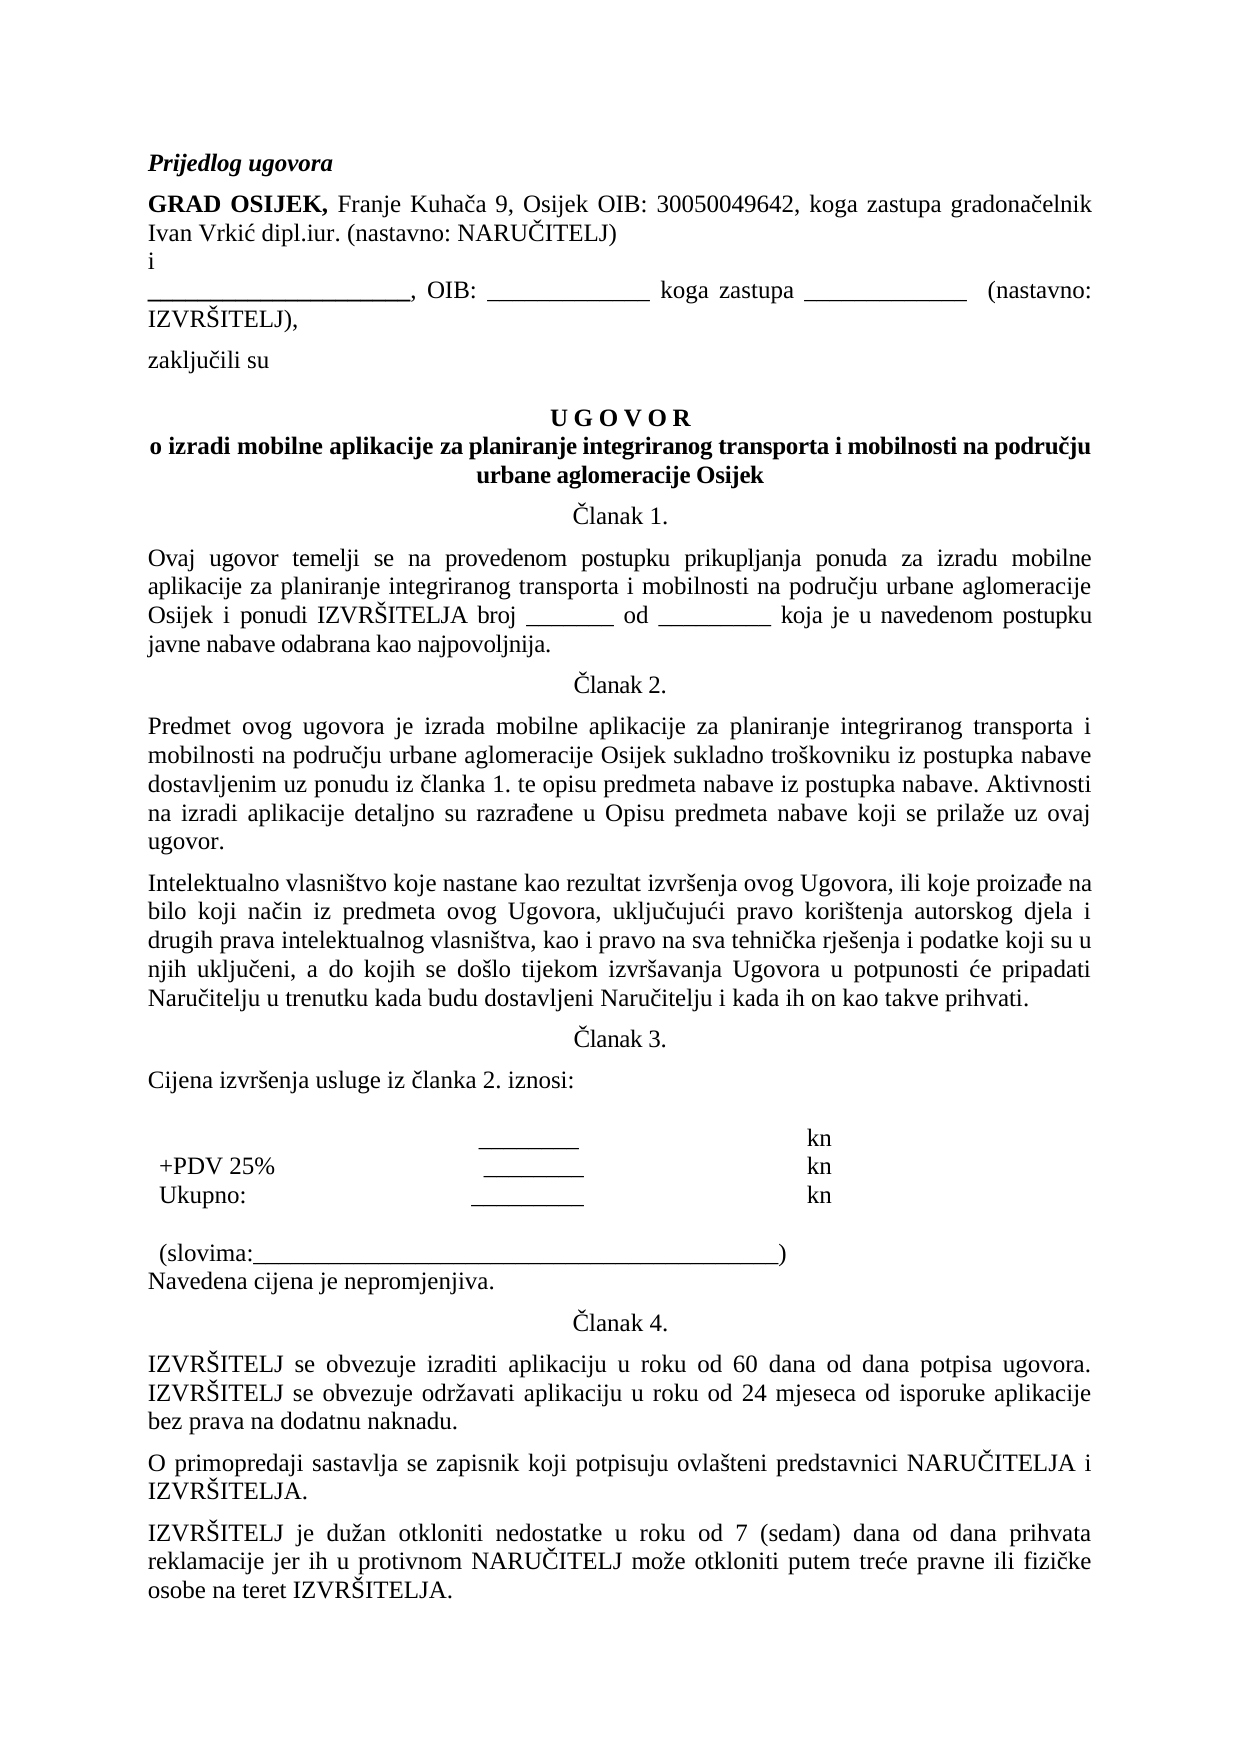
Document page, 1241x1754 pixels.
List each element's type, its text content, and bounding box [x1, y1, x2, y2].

table_cell kn [597, 1180, 1041, 1238]
text Predmet ovog ugovora je izrada mobilne aplikacije za planiranje integriranog transporta i mobilnosti na području urbane aglomeracije Osijek sukladno troškovniku iz postupka nabave dostavljenim uz ponudu iz članka 1. te opisu predmeta nabave iz postupka nabave. Aktivnosti na izradi aplikacije detaljno su razrađene u Opisu predmeta nabave koji se prilaže uz ovaj ugovor. [148, 711, 1092, 855]
table_cell ________ [351, 1151, 597, 1180]
text o izradi mobilne aplikacije za planiranje integriranog transporta i mobilnosti na području urbane aglomeracije Osijek [148, 431, 1092, 489]
text U G O V O R [148, 403, 1092, 431]
text Članak 2. [148, 670, 1092, 699]
table_header kn [597, 1123, 1041, 1151]
text Članak 3. [148, 1024, 1092, 1053]
text IZVRŠITELJ je dužan otkloniti nedostatke u roku od 7 (sedam) dana od dana prihvata reklamacije jer ih u protivnom NARUČITELJ može otkloniti putem treće pravne ili fizičke osobe na teret IZVRŠITELJA. [148, 1518, 1092, 1604]
text GRAD OSIJEK, Franje Kuhača 9, Osijek OIB: 30050049642, koga zastupa gradonačelnik Ivan Vrkić dipl.iur. (nastavno: NARUČITELJ) [148, 189, 1092, 246]
table_cell kn [597, 1151, 1041, 1180]
table_header ________ [148, 1123, 597, 1151]
text Ovaj ugovor temelji se na provedenom postupku prikupljanja ponuda za izradu mobilne aplikacije za planiranje integriranog transporta i mobilnosti na području urbane aglomeracije Osijek i ponudi IZVRŠITELJA broj _______ od _________ koja je u navedenom postupku javne nabave odabrana kao najpovoljnija. [148, 543, 1092, 658]
text _____________________, OIB: _____________ koga zastupa _____________ (nastavno: IZVRŠITELJ), [148, 275, 1092, 333]
text O primopredaji sastavlja se zapisnik koji potpisuju ovlašteni predstavnici NARUČITELJA i IZVRŠITELJA. [148, 1448, 1092, 1505]
table_cell Ukupno: [148, 1180, 351, 1238]
table_cell (slovima:__________________________________________) [148, 1238, 1041, 1266]
text Intelektualno vlasništvo koje nastane kao rezultat izvršenja ovog Ugovora, ili koje proizađe na bilo koji način iz predmeta ovog Ugovora, uključujući pravo korištenja autorskog djela i drugih prava intelektualnog vlasništva, kao i pravo na sva tehnička rješenja i podatke koji su u njih uključeni, a do kojih se došlo tijekom izvršavanja Ugovora u potpunosti će pripadati Naručitelju u trenutku kada budu dostavljeni Naručitelju i kada ih on kao takve prihvati. [148, 868, 1092, 1011]
text Članak 1. [148, 501, 1092, 530]
table_cell +PDV 25% [148, 1151, 351, 1180]
text Cijena izvršenja usluge iz članka 2. iznosi: [148, 1065, 1092, 1094]
text Članak 4. [148, 1308, 1092, 1336]
text Navedena cijena je nepromjenjiva. [148, 1266, 1092, 1295]
text i [148, 246, 1092, 275]
text IZVRŠITELJ se obvezuje izraditi aplikaciju u roku od 60 dana od dana potpisa ugovora. IZVRŠITELJ se obvezuje održavati aplikaciju u roku od 24 mjeseca od isporuke aplikacije bez prava na dodatnu naknadu. [148, 1349, 1092, 1435]
table_cell _________ [351, 1180, 597, 1238]
text zaključili su [148, 345, 1092, 374]
text Prijedlog ugovora [148, 148, 1092, 176]
